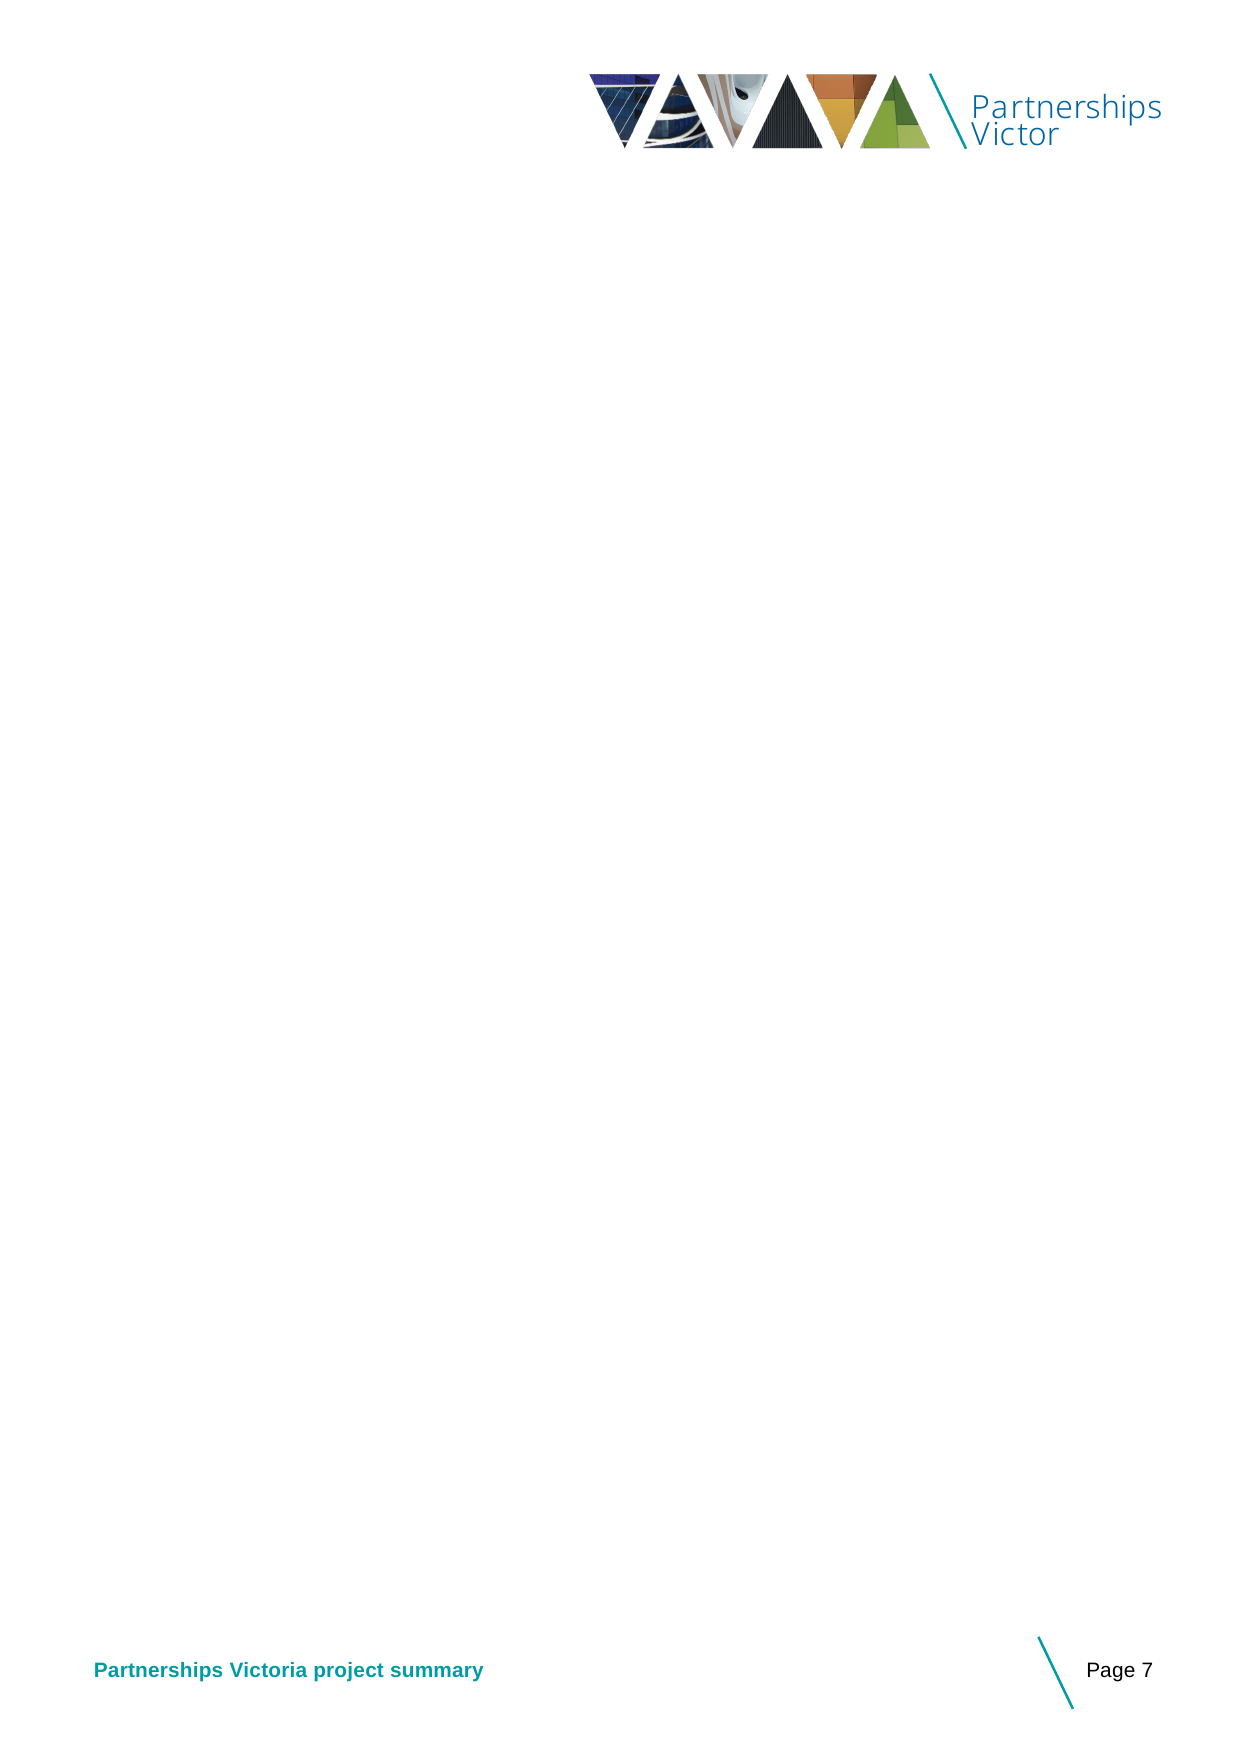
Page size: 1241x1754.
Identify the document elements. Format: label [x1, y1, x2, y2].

picture [588, 73, 931, 149]
